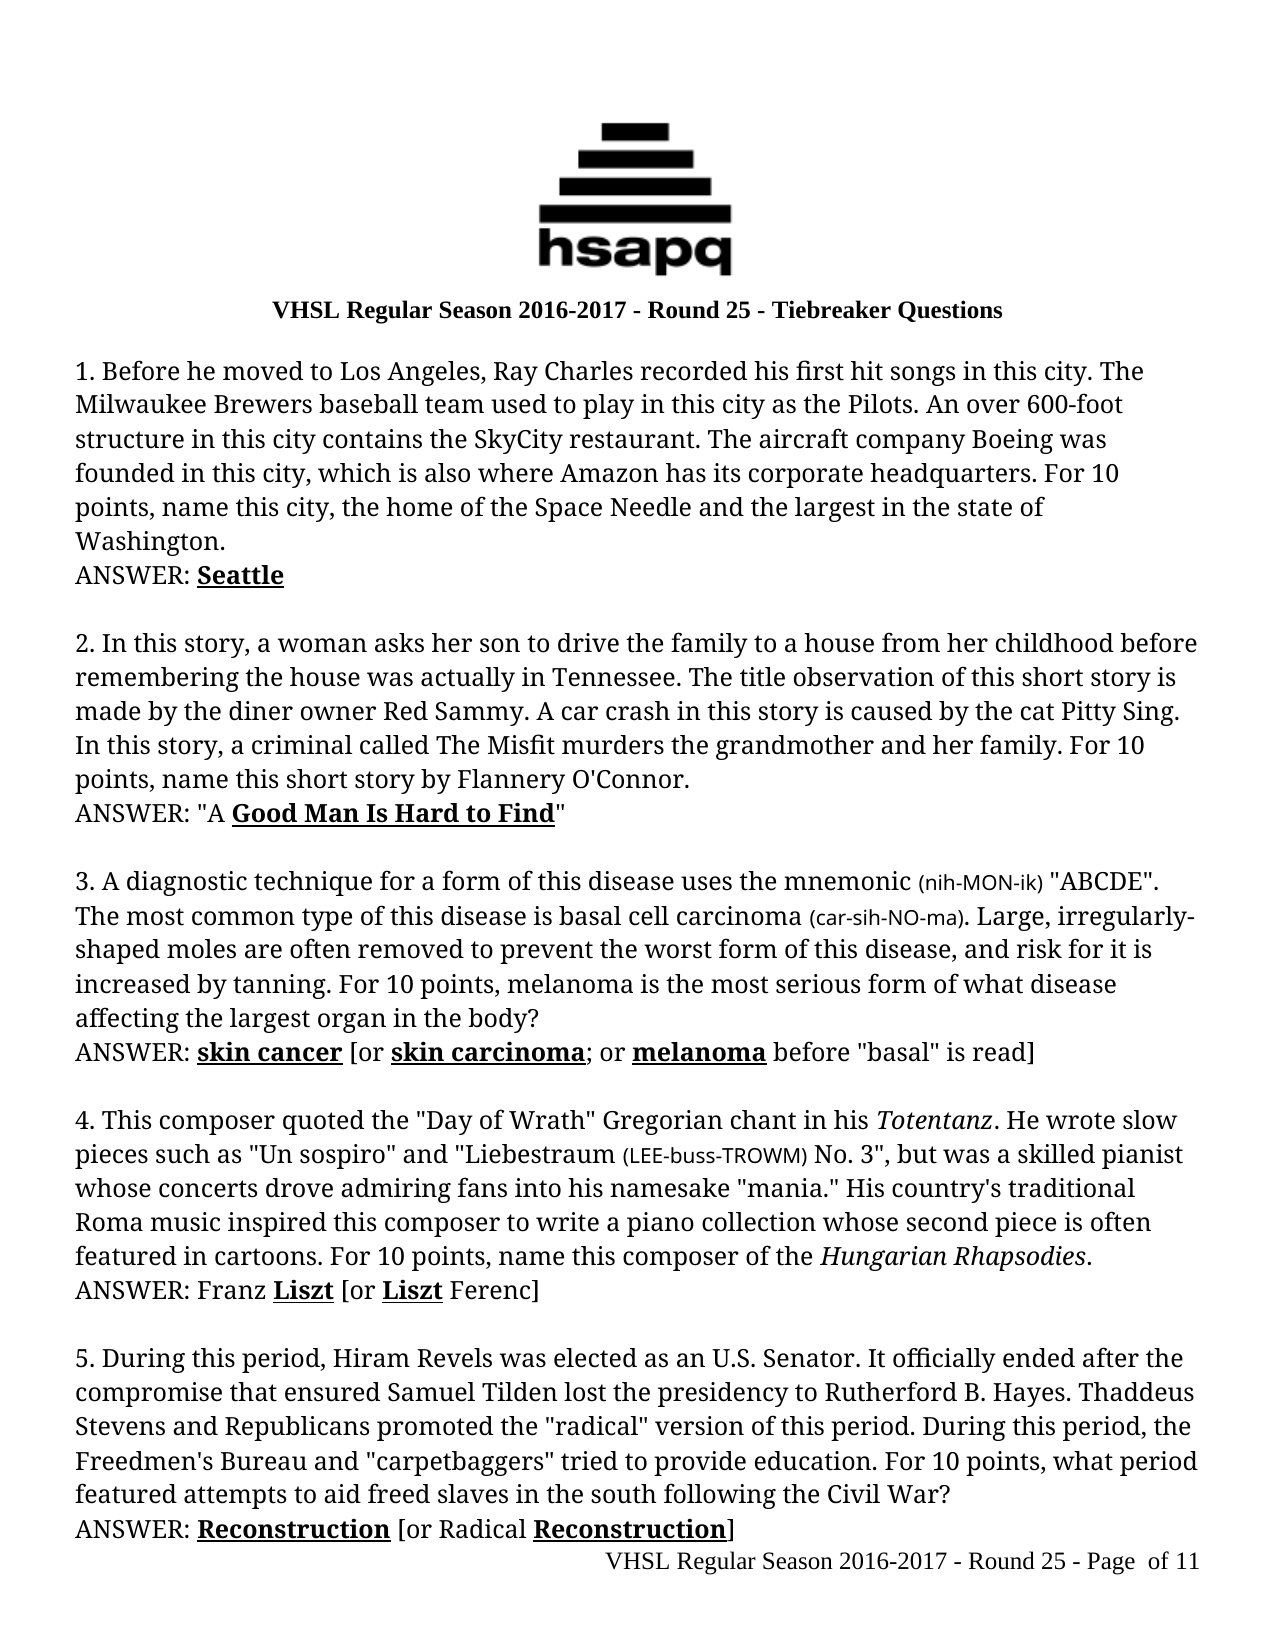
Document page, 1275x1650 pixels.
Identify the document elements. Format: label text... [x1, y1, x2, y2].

text 4. This composer quoted the "Day of Wrath" Gregorian chant in his Totentanz. He wrote slow pieces such as "Un sospiro" and "Liebestraum (LEE-buss-TROWM) No. 3", but was a skilled pianist whose concerts drove admiring fans into his namesake "mania." His country's traditional Roma music inspired this composer to write a piano collection whose second piece is often featured in cartoons. For 10 points, name this composer of the Hungarian Rhapsodies. ANSWER: Franz Liszt [or Liszt Ferenc] [75, 1102, 1200, 1307]
text 1. Before he moved to Los Angeles, Ray Charles recorded his first hit songs in this city. The Milwaukee Brewers baseball team used to play in this city as the Pilots. An over 600-foot structure in this city contains the SkyCity restaurant. The aircraft company Boeing was founded in this city, which is also where Amazon has its corporate headquarters. For 10 points, name this city, the home of the Space Needle and the largest in the state of Washington. ANSWER: Seattle [75, 353, 1200, 592]
text 5. During this period, Hiram Revels was elected as an U.S. Senator. It officially ended after the compromise that ensured Samuel Tilden lost the presidency to Rutherford B. Hayes. Thaddeus Stevens and Republicans promoted the "radical" version of this period. During this period, the Freedmen's Bureau and "carpetbaggers" tried to provide education. For 10 points, what period featured attempts to aid freed slaves in the south following the Civil War? ANSWER: Reconstruction [or Radical Reconstruction] [75, 1341, 1200, 1545]
picture [486, 103, 789, 296]
text VHSL Regular Season 2016-2017 - Round 25 - Tiebreaker Questions [75, 104, 1200, 324]
text 2. In this story, a woman asks her son to drive the family to a house from her childhood before remembering the house was actually in Tennessee. The title observation of this short story is made by the diner owner Red Sammy. A car crash in this story is caused by the cat Pitty Sing. In this story, a criminal called The Misfit murders the grandmother and her family. For 10 points, name this short story by Flannery O'Connor. ANSWER: "A Good Man Is Hard to Find" [75, 626, 1200, 830]
text 3. A diagnostic technique for a form of this disease uses the mnemonic (nih-MON-ik) "ABCDE". The most common type of this disease is basal cell carcinoma (car-sih-NO-ma). Large, irregularly-shaped moles are often removed to prevent the worst form of this disease, and risk for it is increased by tanning. For 10 points, melanoma is the most serious form of what disease affecting the largest organ in the body? ANSWER: skin cancer [or skin carcinoma; or melanoma before "basal" is read] [75, 864, 1200, 1068]
